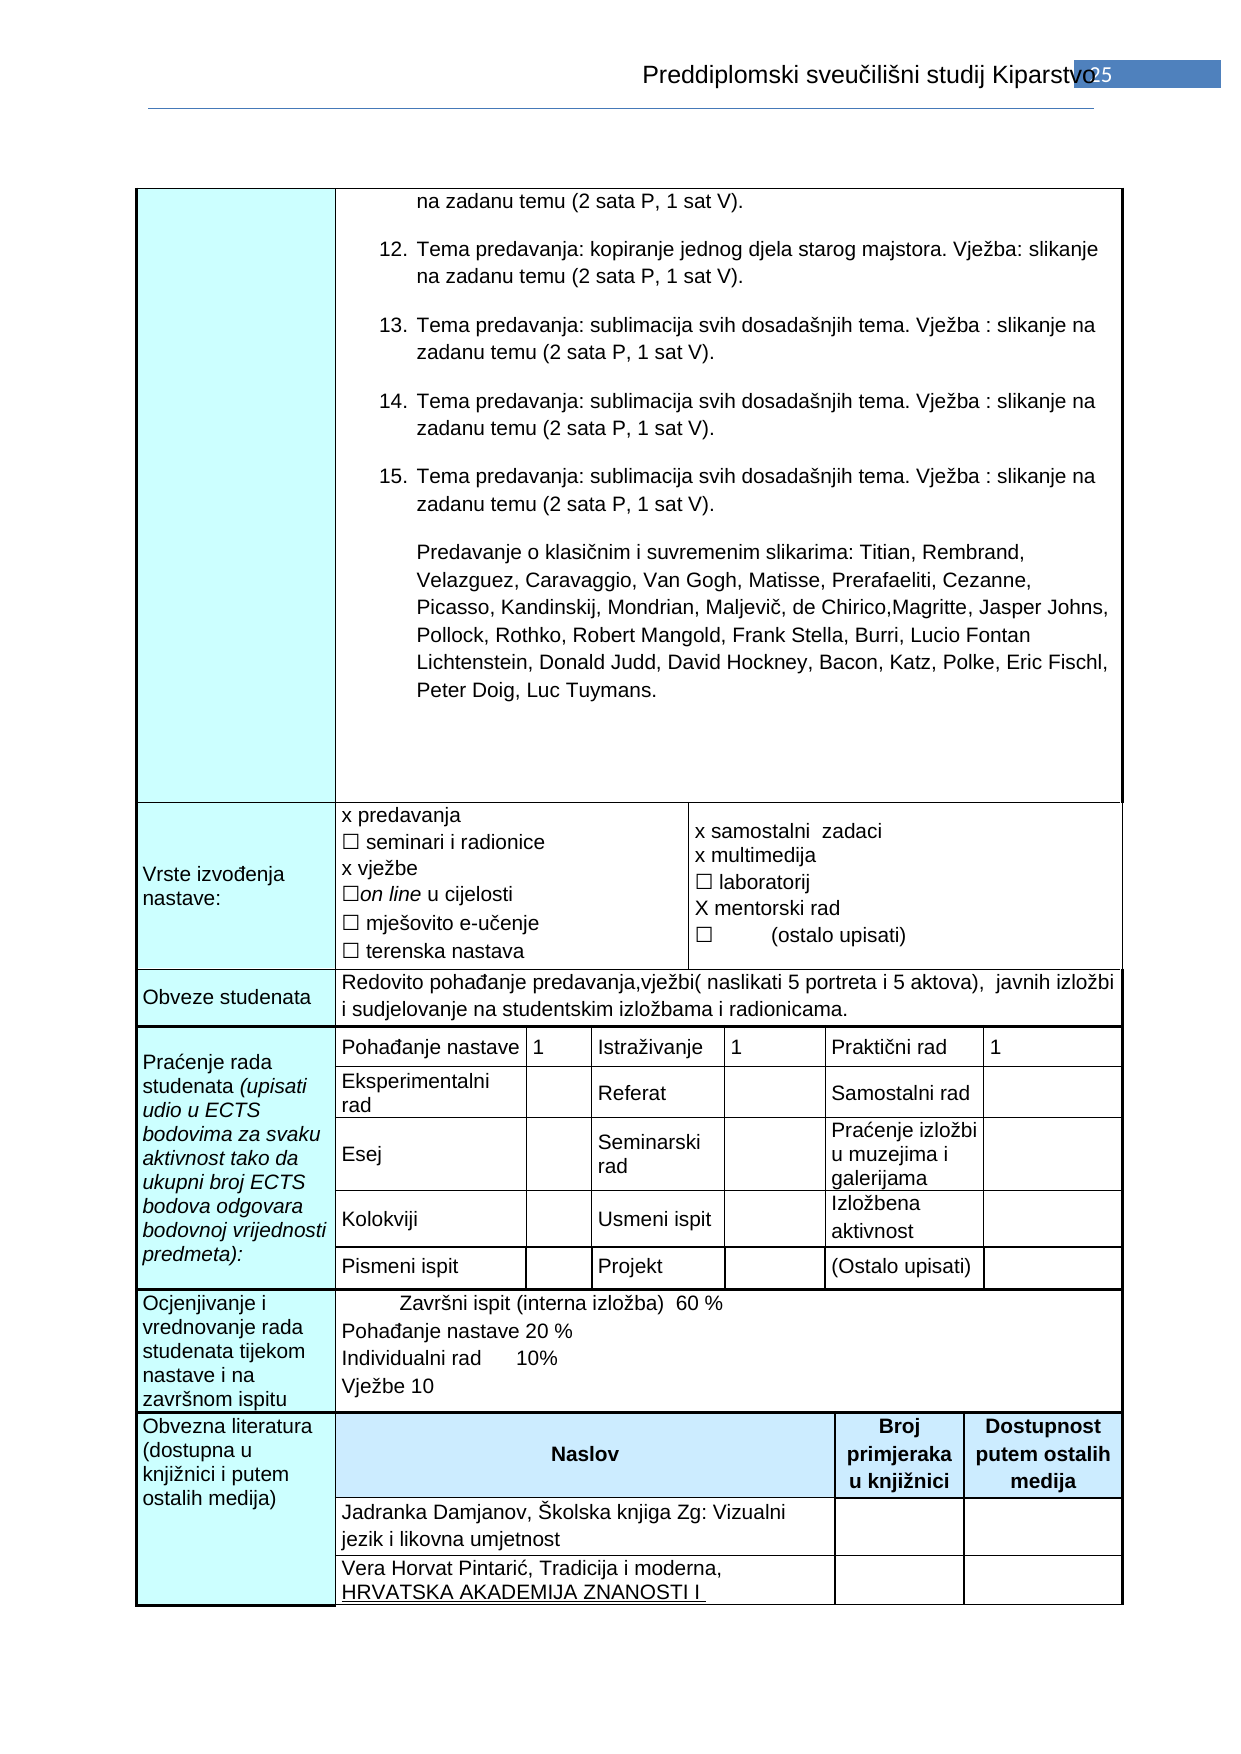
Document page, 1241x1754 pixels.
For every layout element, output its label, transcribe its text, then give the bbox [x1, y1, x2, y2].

table_cell [726, 1248, 824, 1288]
table_cell [965, 1499, 1121, 1555]
table_cell [527, 1067, 591, 1117]
table_cell Obveze studenata [138, 970, 335, 1025]
table_cell Istraživanje [592, 1028, 724, 1066]
table_cell Redovito pohađanje predavanja,vježbi( naslikati 5 portreta i 5 aktova), javnih izložbi i sudjelovanje na studentskim izložbama i radionicama. [336, 969, 1121, 1025]
table_cell Jadranka Damjanov, Školska knjiga Zg: Vizualni jezik i likovna umjetnost [336, 1498, 834, 1555]
table_cell 1 [984, 1028, 1121, 1066]
table_cell Dostupnost putem ostalih medija [965, 1414, 1121, 1497]
table_cell Pismeni ispit [336, 1248, 525, 1288]
table_cell Referat [592, 1067, 724, 1117]
table_cell Izložbena aktivnost [826, 1191, 983, 1246]
table_cell Pohađanje nastave [336, 1028, 526, 1066]
table_cell Samostalni rad [826, 1067, 983, 1117]
table_cell Vrste izvođenja nastave: [138, 803, 335, 968]
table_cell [336, 189, 1121, 802]
table_cell Praktični rad [826, 1028, 983, 1066]
table_cell Seminarski rad [592, 1118, 724, 1190]
table_cell 1 [725, 1028, 825, 1066]
table_cell Eksperimentalni rad [336, 1067, 526, 1117]
table_cell Praćenje izložbi u muzejima i galerijama [826, 1118, 983, 1190]
table_cell [984, 1067, 1121, 1117]
table_cell Obvezna literatura (dostupna u knjižnici i putem ostalih medija) [138, 1414, 335, 1604]
table_cell Ocjenjivanje i vrednovanje rada studenata tijekom nastave i na završnom ispitu [138, 1291, 335, 1411]
table_cell [527, 1191, 591, 1246]
table_cell (Ostalo upisati) [826, 1248, 983, 1288]
table_cell Broj primjeraka u knjižnici [836, 1414, 963, 1497]
table_cell [725, 1118, 825, 1190]
table_cell x samostalni zadaci x multimedija ☐ laboratorij X mentorski rad ☐ (ostalo upisati) [689, 802, 1122, 968]
table_cell Završni ispit (interna izložba) 60 % Pohađanje nastave 20 % Individualni rad 10% Vježbe 10 [336, 1291, 1121, 1411]
table_cell 1 [527, 1028, 591, 1066]
table_cell [836, 1556, 963, 1604]
table_cell [985, 1248, 1121, 1288]
table_cell Naslov [336, 1414, 834, 1497]
table_cell [527, 1248, 591, 1288]
table_cell [965, 1556, 1121, 1604]
table_cell [984, 1118, 1121, 1190]
table_cell [836, 1499, 963, 1555]
table_cell [527, 1118, 591, 1190]
table_cell [984, 1191, 1121, 1246]
table_cell [725, 1191, 825, 1246]
table_cell x predavanja ☐ seminari i radionice x vježbe ☐on line u cijelosti ☐ mješovito e-učenje ☐ terenska nastava [336, 803, 688, 968]
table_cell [336, 1556, 834, 1604]
table_cell Usmeni ispit [592, 1191, 724, 1246]
table_cell Esej [336, 1118, 526, 1190]
table_cell Projekt [593, 1248, 724, 1288]
table_cell Praćenje rada studenata (upisati udio u ECTS bodovima za svaku aktivnost tako da ukupni broj ECTS bodova odgovara bodovnoj vrijednosti predmeta): [138, 1028, 335, 1288]
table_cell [138, 189, 335, 802]
table_cell [725, 1067, 825, 1117]
table_cell Kolokviji [336, 1191, 526, 1246]
